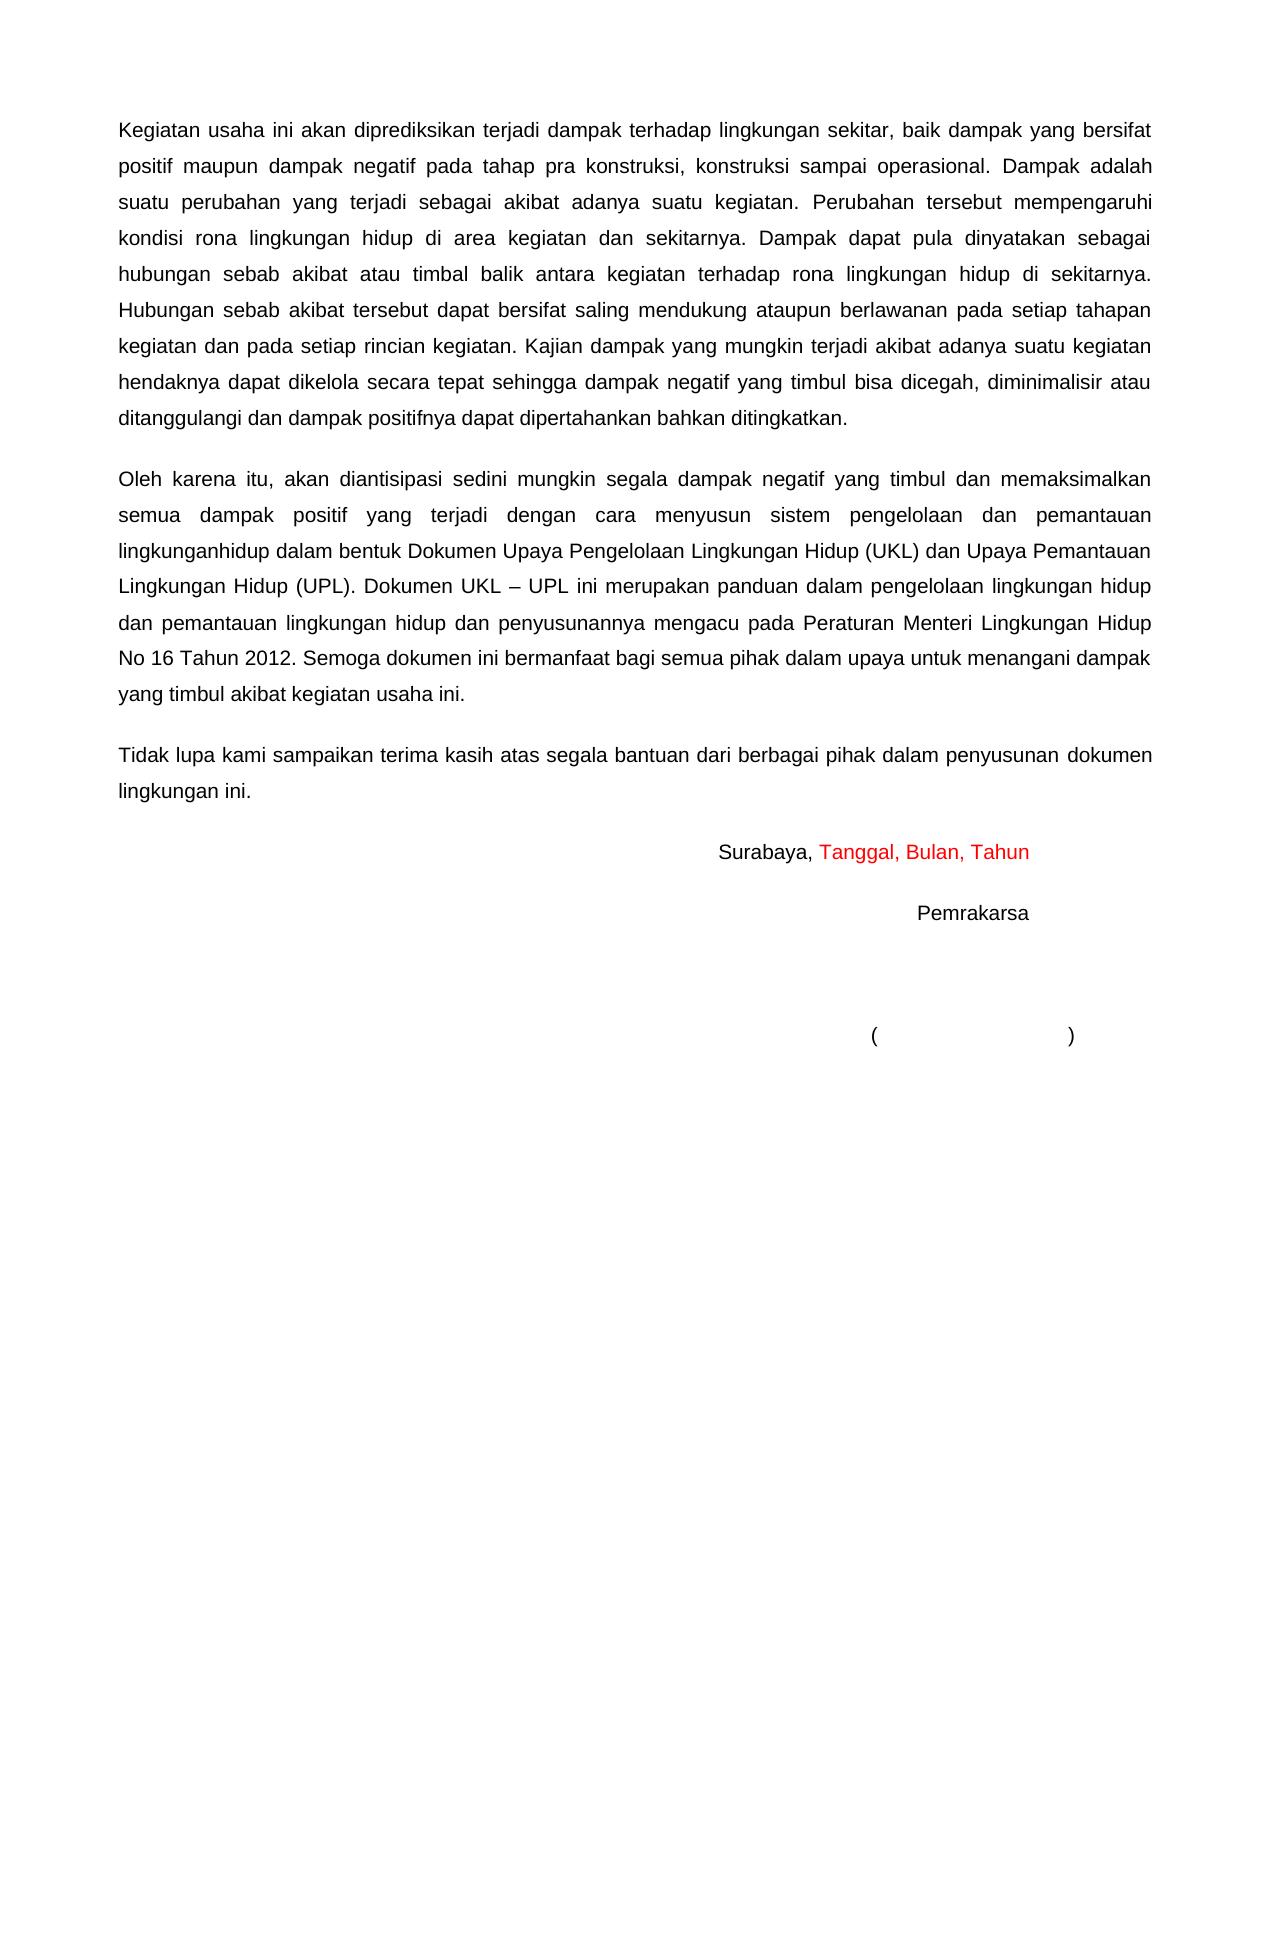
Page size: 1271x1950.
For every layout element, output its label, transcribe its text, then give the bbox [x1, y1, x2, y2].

text Kegiatan usaha ini akan diprediksikan terjadi dampak terhadap lingkungan sekitar, baik dampak yang bersifat positif maupun dampak negatif pada tahap pra konstruksi, konstruksi sampai operasional. Dampak adalah suatu perubahan yang terjadi sebagai akibat adanya suatu kegiatan. Perubahan tersebut mempengaruhi kondisi rona lingkungan hidup di area kegiatan dan sekitarnya. Dampak dapat pula dinyatakan sebagai hubungan sebab akibat atau timbal balik antara kegiatan terhadap rona lingkungan hidup di sekitarnya. Hubungan sebab akibat tersebut dapat bersifat saling mendukung ataupun berlawanan pada setiap tahapan kegiatan dan pada setiap rincian kegiatan. Kajian dampak yang mungkin terjadi akibat adanya suatu kegiatan hendaknya dapat dikelola secara tepat sehingga dampak negatif yang timbul bisa dicegah, diminimalisir atau ditanggulangi dan dampak positifnya dapat dipertahankan bahkan ditingkatkan. [118, 118, 1153, 429]
text Surabaya, Tanggal, Bulan, Tahun [643, 840, 1153, 864]
text ( ) [718, 1023, 1153, 1047]
text Oleh karena itu, akan diantisipasi sedini mungkin segala dampak negatif yang timbul dan memaksimalkan semua dampak positif yang terjadi dengan cara menyusun sistem pengelolaan dan pemantauan lingkunganhidup dalam bentuk Dokumen Upaya Pengelolaan Lingkungan Hidup (UKL) dan Upaya Pemantauan Lingkungan Hidup (UPL). Dokumen UKL – UPL ini merupakan panduan dalam pengelolaan lingkungan hidup dan pemantauan lingkungan hidup dan penyusunannya mengacu pada Peraturan Menteri Lingkungan Hidup No 16 Tahun 2012. Semoga dokumen ini bermanfaat bagi semua pihak dalam upaya untuk menangani dampak yang timbul akibat kegiatan usaha ini. [118, 467, 1153, 706]
text Pemrakarsa [718, 901, 1153, 925]
text Tidak lupa kami sampaikan terima kasih atas segala bantuan dari berbagai pihak dalam penyusunan dokumen lingkungan ini. [118, 743, 1153, 803]
